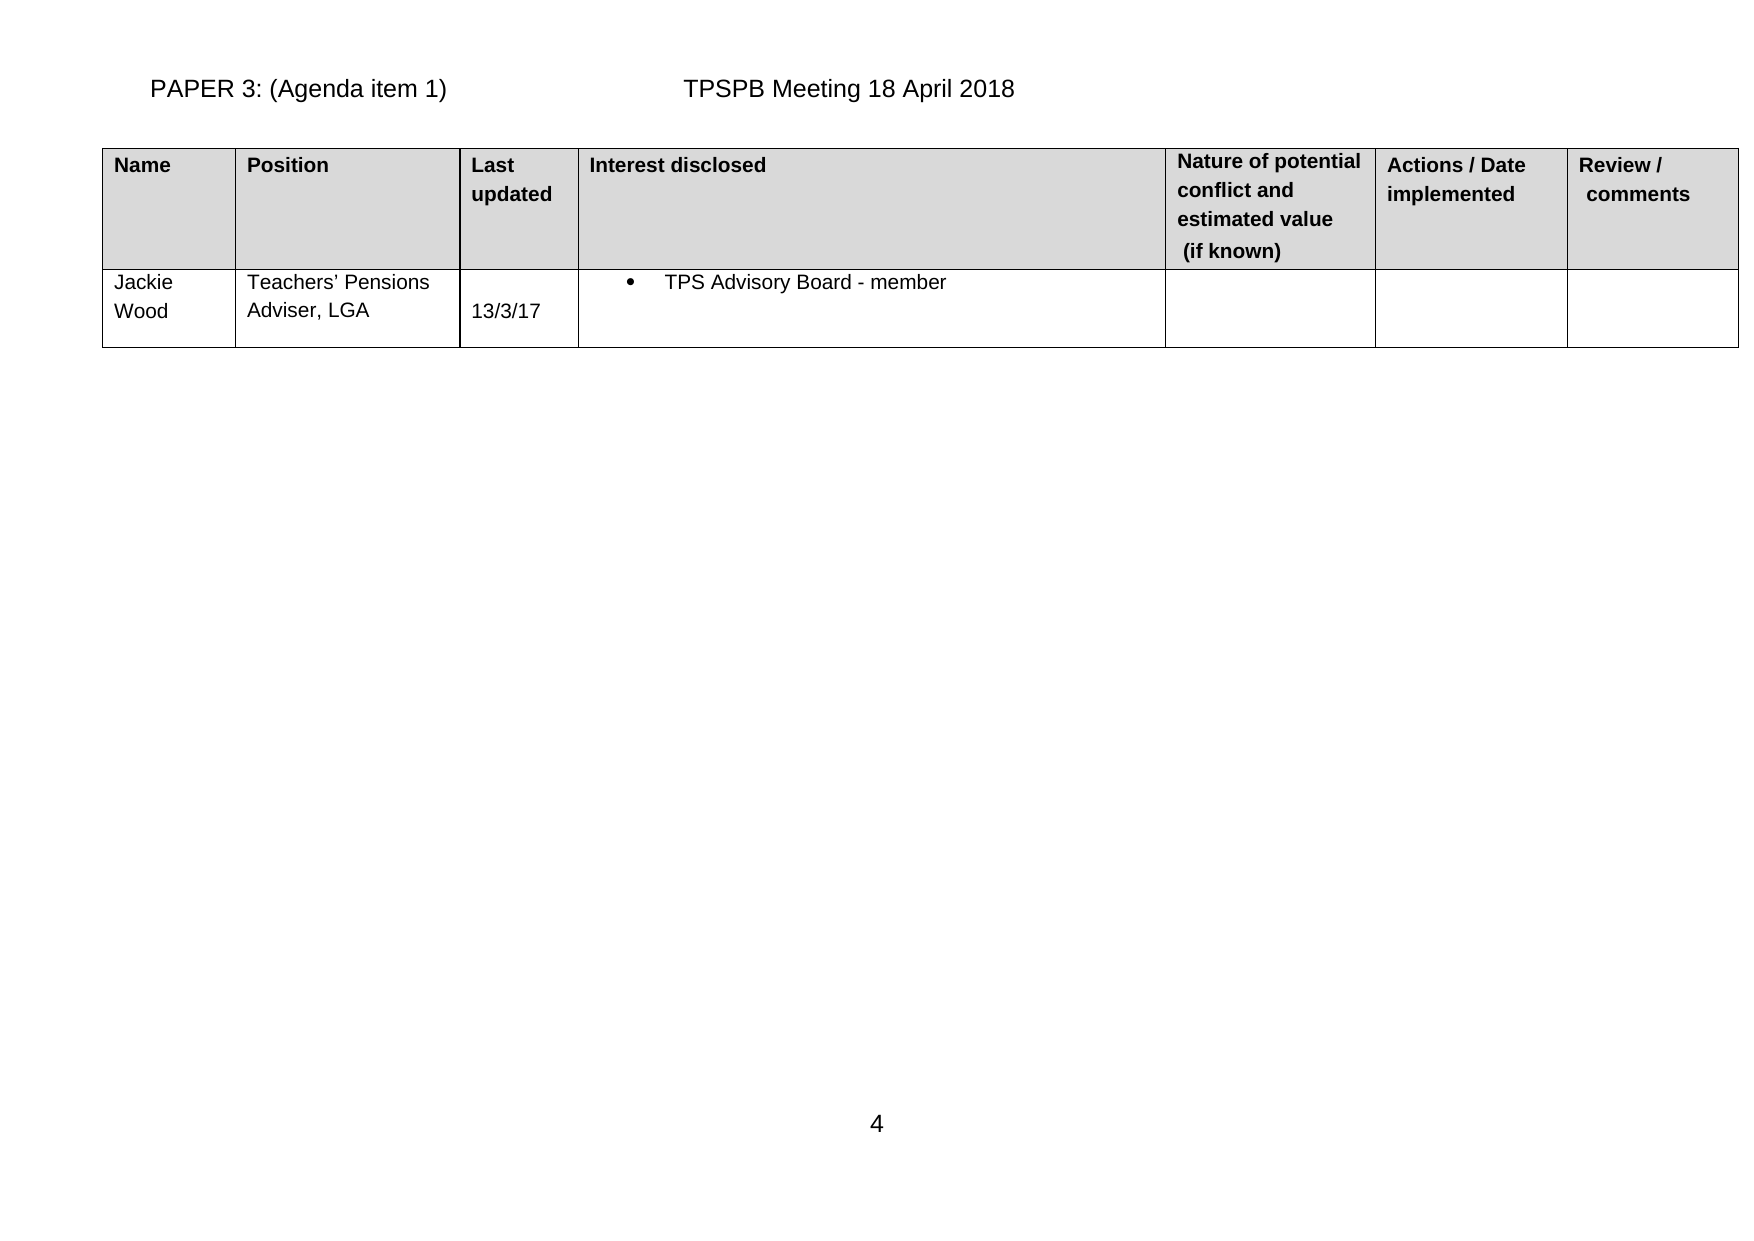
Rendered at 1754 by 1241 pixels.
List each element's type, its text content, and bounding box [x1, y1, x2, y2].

table_cell TPS Advisory Board - member [579, 270, 1165, 347]
table_cell [1568, 270, 1738, 347]
table_cell 13/3/17 [461, 270, 578, 347]
table_header Actions / Date implemented [1376, 149, 1567, 269]
table_header Nature of potential conflict and estimated value (if known) [1166, 149, 1375, 269]
table_header Review / comments [1568, 149, 1738, 269]
table_cell [1166, 270, 1375, 347]
table_header Last updated [461, 149, 578, 269]
table_cell [1376, 270, 1567, 347]
table_cell Jackie Wood [103, 270, 235, 347]
table_header Interest disclosed [579, 149, 1165, 269]
table_cell Teachers’ Pensions Adviser, LGA [236, 270, 459, 347]
table_header Name [103, 149, 235, 269]
table_header Position [236, 149, 459, 269]
